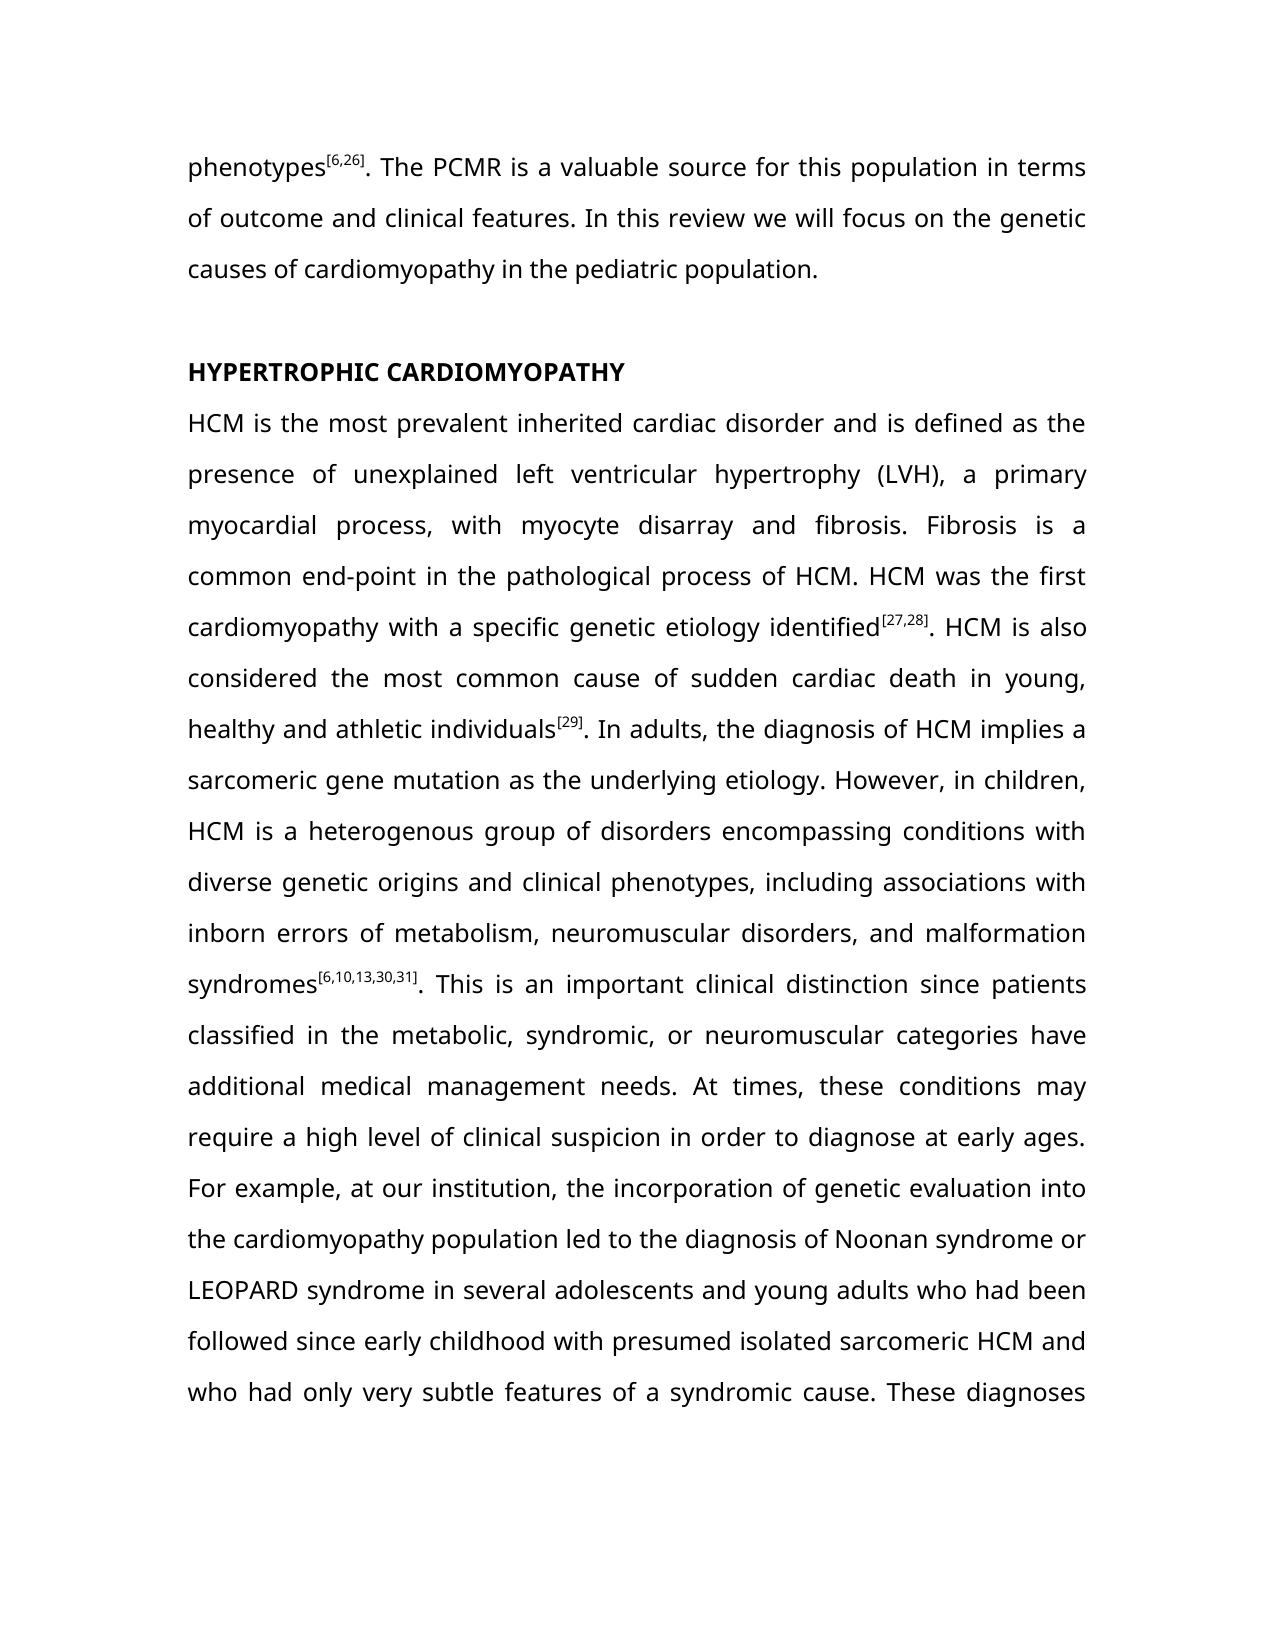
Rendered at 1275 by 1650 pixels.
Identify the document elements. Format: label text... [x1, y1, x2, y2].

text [187, 150, 1087, 286]
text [187, 405, 1087, 1409]
text HYPERTROPHIC CARDIOMYOPATHY [187, 354, 1087, 388]
